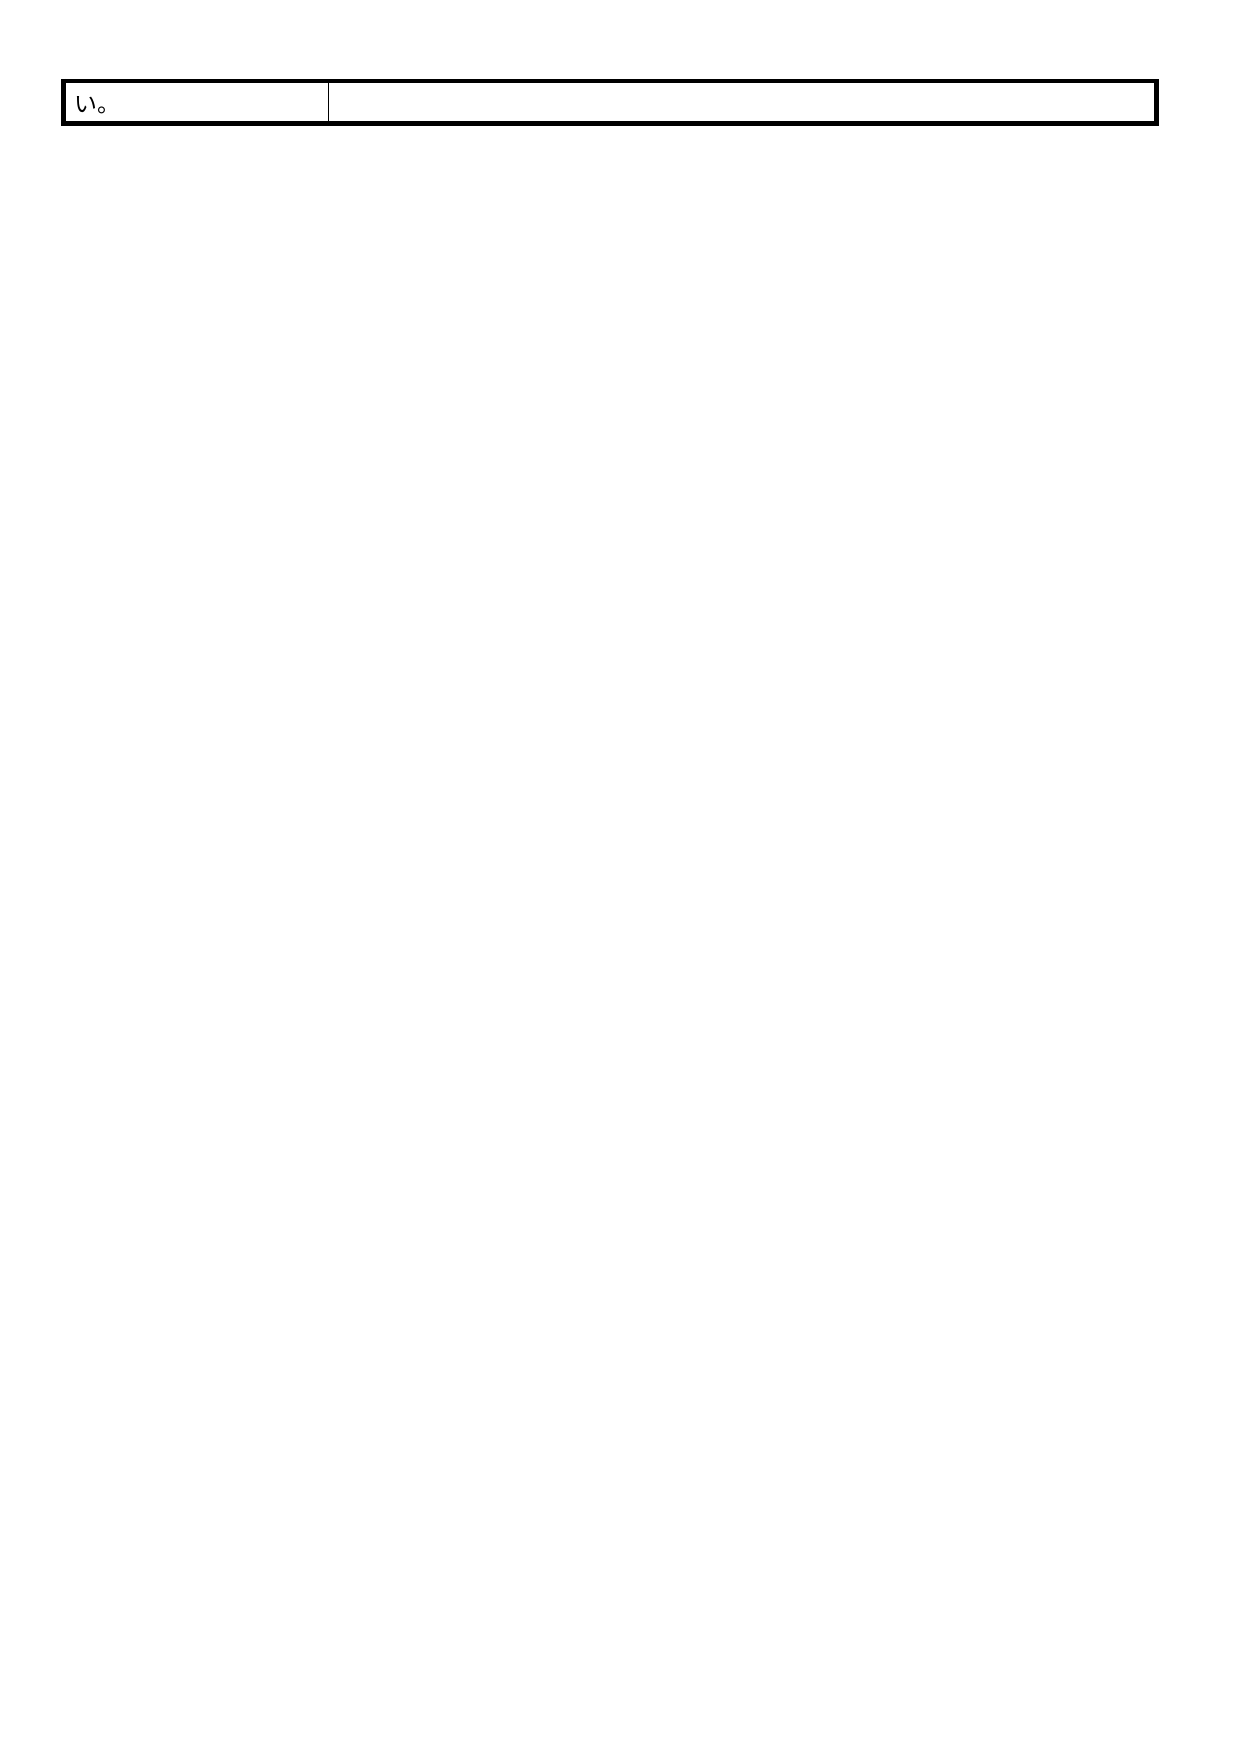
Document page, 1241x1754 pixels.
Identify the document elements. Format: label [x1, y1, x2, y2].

table_cell [329, 83, 1154, 121]
table_cell [66, 83, 328, 121]
